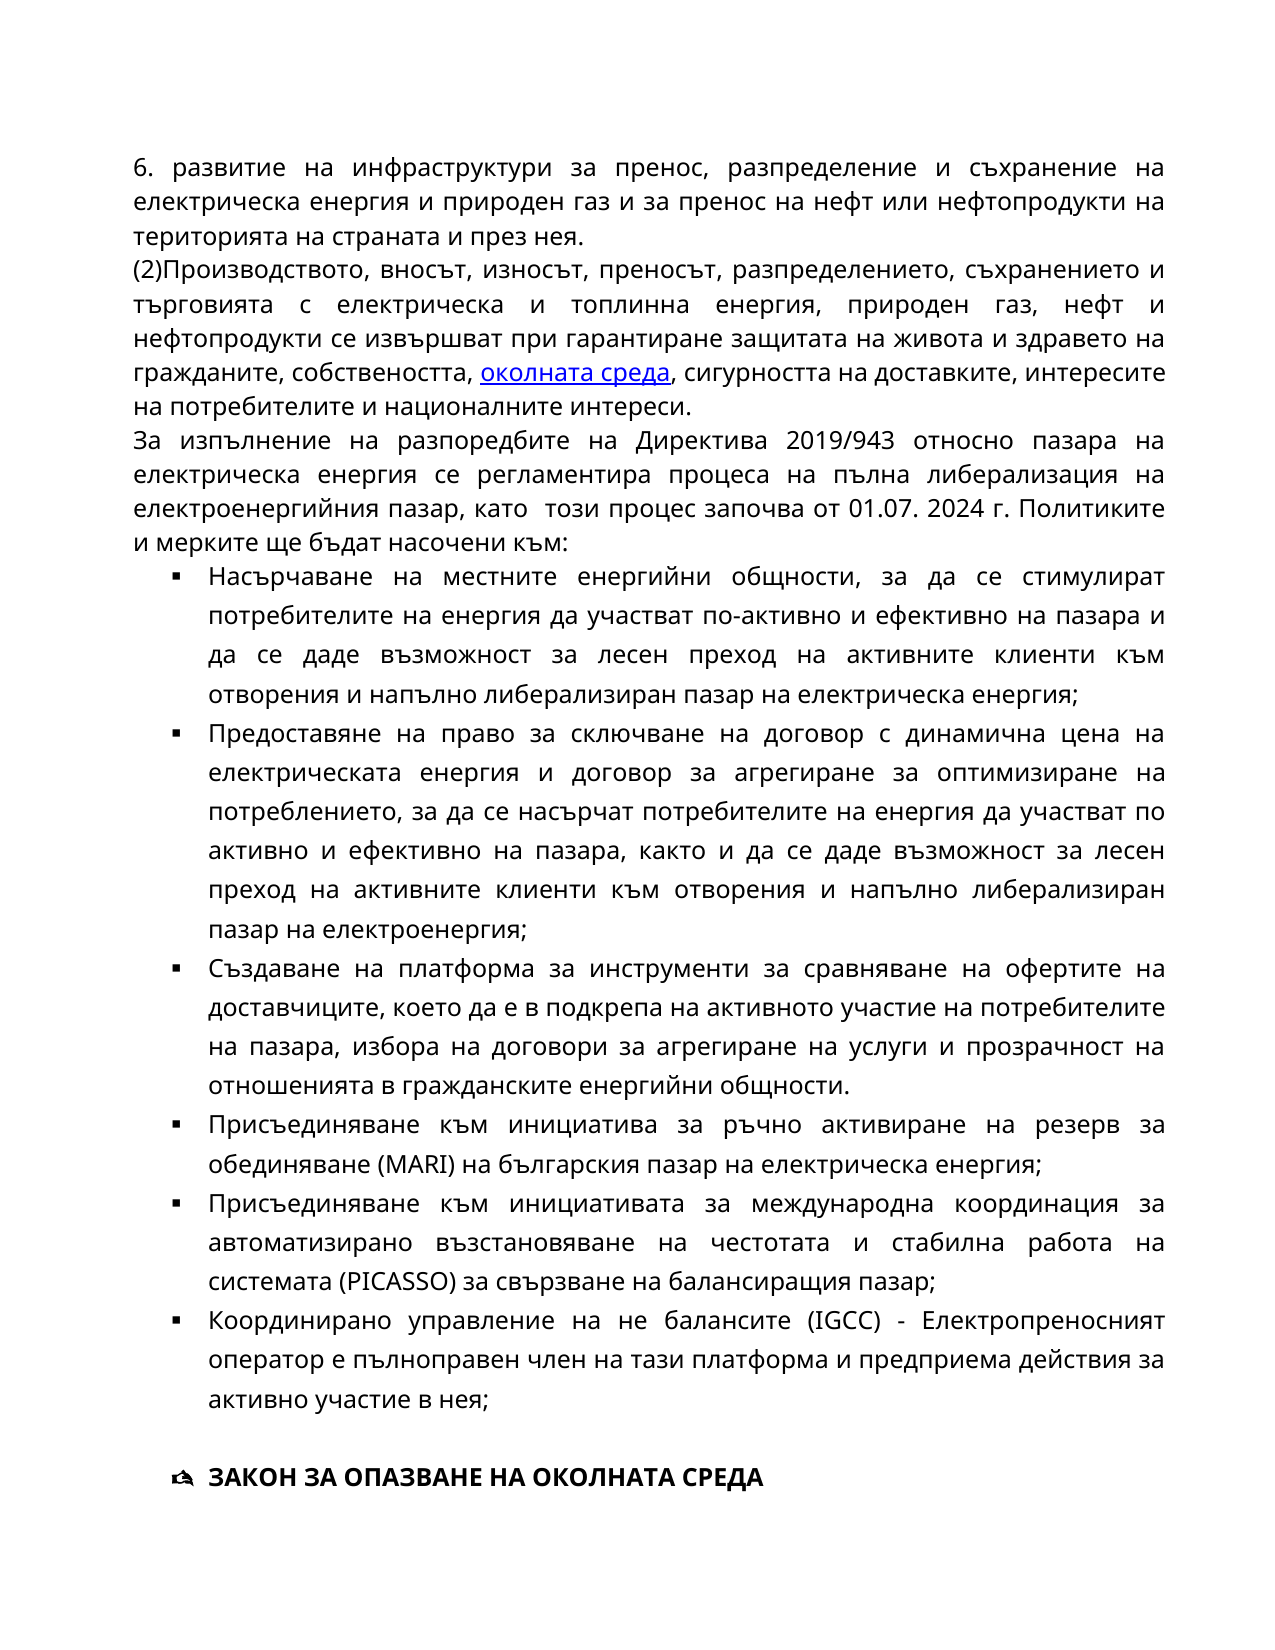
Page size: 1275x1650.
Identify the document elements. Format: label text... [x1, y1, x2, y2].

list Предоставяне на право за сключване на договор с динамична цена на електрическата енергия и договор за агрегиране за оптимизиране на потреблението, за да се насърчат потребителите на енергия да участват по активно и ефективно на пазара, както и да се даде възможност за лесен преход на активните клиенти към отворения и напълно либерализиран пазар на електроенергия; [170, 715, 1167, 945]
list Създаване на платформа за инструменти за сравняване на офертите на доставчиците, което да е в подкрепа на активното участие на потребителите на пазара, избора на договори за агрегиране на услуги и прозрачност на отношенията в гражданските енергийни общности. [170, 950, 1167, 1102]
text (2)Производството, вносът, износът, преносът, разпределението, съхранението и търговията с електрическа и топлинна енергия, природен газ, нефт и нефтопродукти се извършват при гарантиране защитата на живота и здравето на гражданите, собствеността, околната среда, сигурността на доставките, интересите на потребителите и националните интереси. [133, 252, 1167, 422]
text 6. развитие на инфраструктури за пренос, разпределение и съхранение на електрическа енергия и природен газ и за пренос на нефт или нефтопродукти на територията на страната и през нея. [133, 150, 1167, 252]
text За изпълнение на разпоредбите на Директива 2019/943 относно пазара на електрическа енергия се регламентира процеса на пълна либерализация на електроенергийния пазар, като този процес започва от 01.07. 2024 г. Политиките и мерките ще бъдат насочени към: [133, 422, 1167, 559]
list Насърчаване на местните енергийни общности, за да се стимулират потребителите на енергия да участват по-активно и ефективно на пазара и да се даде възможност за лесен преход на активните клиенти към отворения и напълно либерализиран пазар на електрическа енергия; [170, 559, 1167, 710]
list Присъединяване към инициатива за ръчно активиране на резерв за обединяване (MARI) на българския пазар на електрическа енергия; [170, 1107, 1167, 1180]
list Присъединяване към инициативата за международна координация за автоматизирано възстановяване на честотата и стабилна работа на системата (PICASSO) за свързване на балансиращия пазар; [170, 1185, 1167, 1298]
list Координирано управление на не балансите (IGCC) - Електропреносният оператор е пълноправен член на тази платформа и предприема действия за активно участие в нея; [170, 1303, 1167, 1415]
list ЗАКОН ЗА ОПАЗВАНЕ НА ОКОЛНАТА СРЕДА [170, 1459, 1167, 1494]
